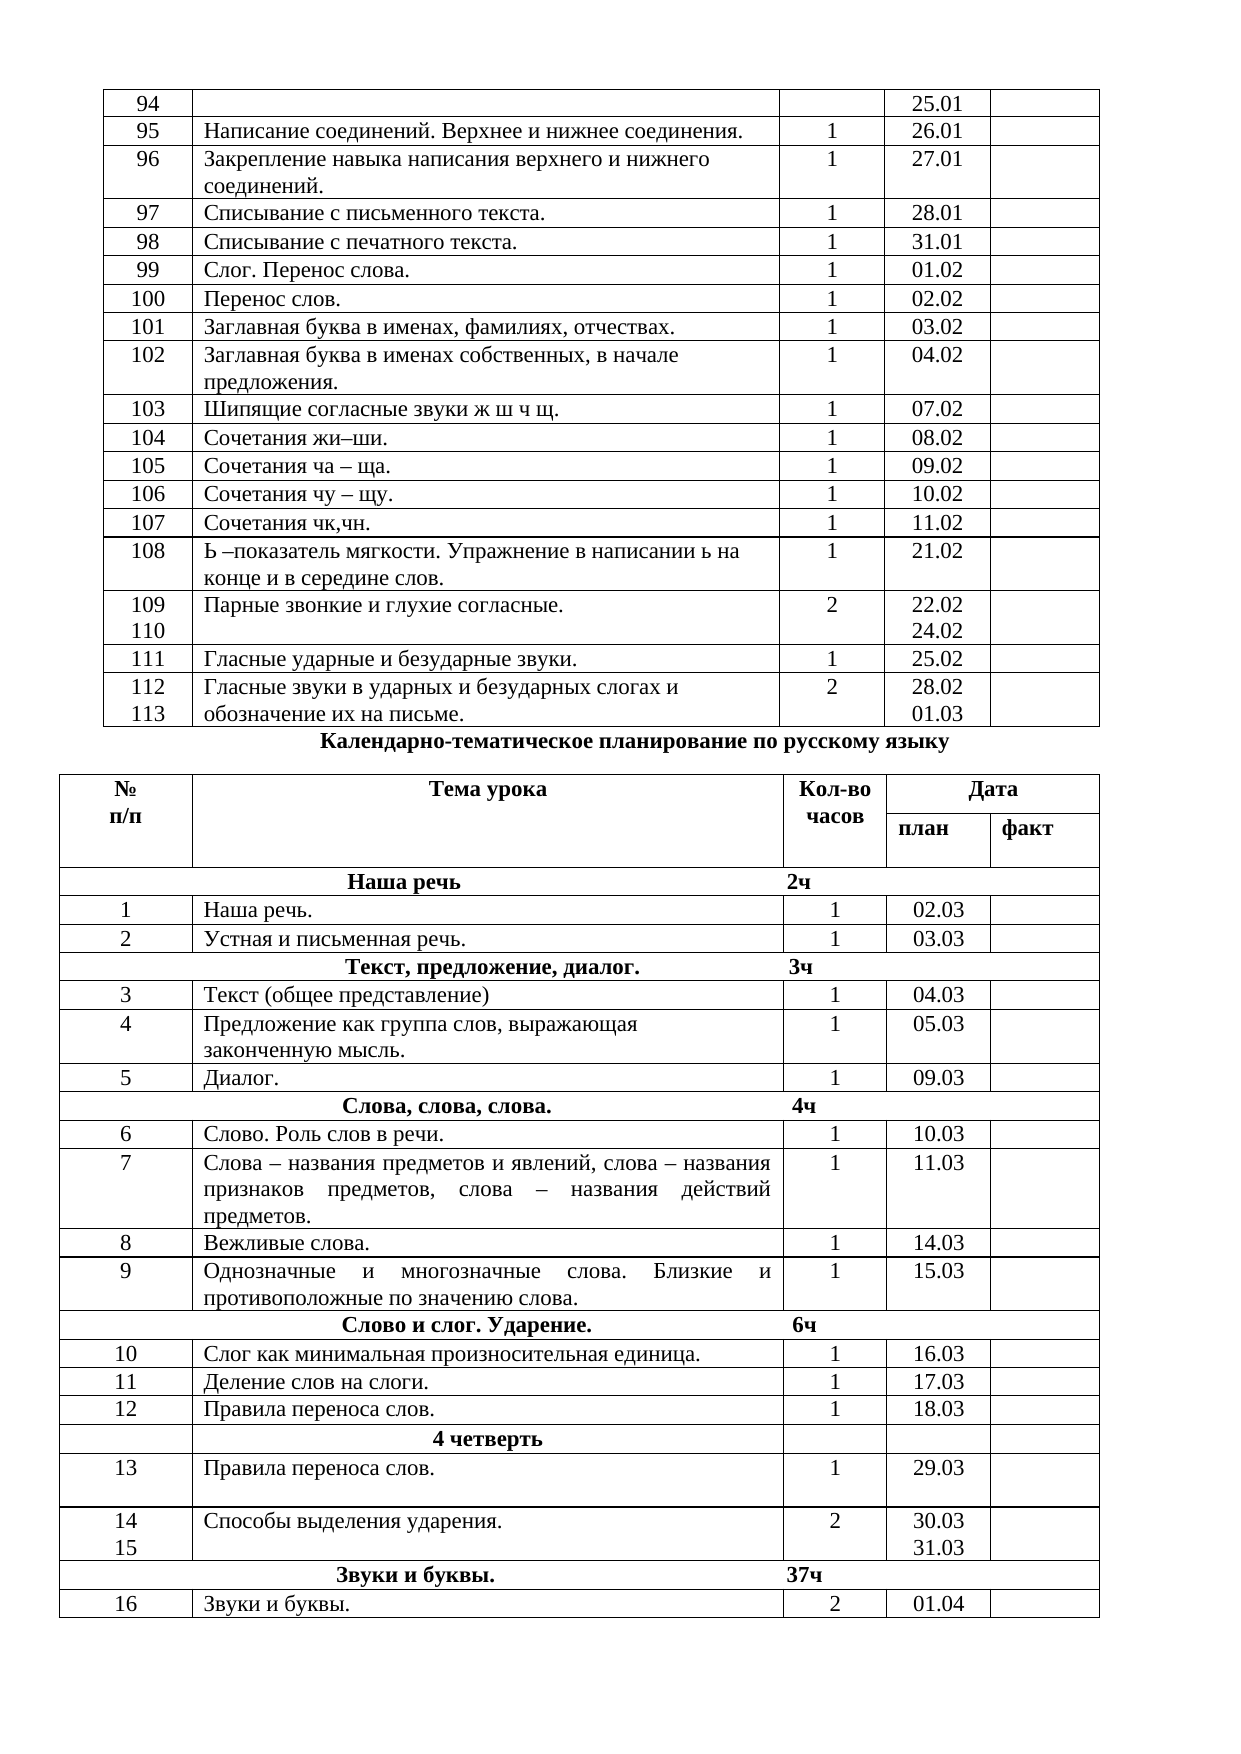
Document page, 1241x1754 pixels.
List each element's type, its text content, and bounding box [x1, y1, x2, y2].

table_cell Заглавная буква в именах, фамилиях, отчествах. [193, 313, 779, 340]
table_cell 1 [780, 256, 884, 283]
table_cell [991, 1454, 1099, 1506]
table_cell Деление слов на слоги. [193, 1368, 783, 1394]
table_cell [991, 481, 1099, 508]
table_cell 93 94 [104, 90, 192, 116]
table_cell Диалог. [193, 1064, 783, 1091]
table_cell 101 [104, 313, 192, 340]
table_cell 28.01 [885, 199, 990, 227]
table_cell [991, 1340, 1099, 1367]
table_cell план [887, 814, 990, 867]
table_cell Сочетания жи–ши. [193, 424, 779, 451]
table_cell 28.02 01.03 [885, 673, 990, 726]
table_cell [991, 1064, 1099, 1091]
table_cell 1 [784, 1340, 886, 1367]
table_cell 25.02 [885, 645, 990, 672]
table_cell Наша речь 2ч [60, 868, 1099, 895]
table_cell Сочетания чк,чн. [193, 509, 779, 536]
table_cell 13 [60, 1454, 192, 1506]
table_cell 103 [104, 395, 192, 423]
table_cell [991, 1508, 1099, 1560]
table_cell Предложение как группа слов, выражающая законченную мысль. [193, 1010, 783, 1063]
table_cell [991, 117, 1099, 144]
table_cell 104 [104, 424, 192, 451]
table_cell [991, 341, 1099, 394]
table_cell [991, 313, 1099, 340]
table_cell 98 [104, 228, 192, 255]
table_cell Наша речь. [193, 896, 783, 923]
table_cell Закрепление навыка написания верхнего и нижнего соединений. [193, 146, 779, 198]
table_cell 21.02 [885, 538, 990, 590]
table_cell Правила переноса слов. [193, 1396, 783, 1423]
table_cell Способы выделения ударения. [193, 1508, 783, 1560]
table_cell Устная и письменная речь. [193, 925, 783, 952]
table_cell [991, 1121, 1099, 1148]
table_cell [991, 1396, 1099, 1423]
table_cell 16.03 [887, 1340, 990, 1367]
table_cell 111 [104, 645, 192, 672]
table_cell 99 [104, 256, 192, 283]
table_cell 1 [780, 645, 884, 672]
table_cell [991, 1229, 1099, 1256]
table_header Кол-во часов [784, 775, 886, 867]
table_cell [991, 199, 1099, 227]
table_cell [991, 645, 1099, 672]
table_cell Гласные ударные и безударные звуки. [193, 645, 779, 672]
table_cell 102 [104, 341, 192, 394]
table_cell [991, 981, 1099, 1009]
table_cell 105 [104, 452, 192, 479]
table_cell 11.02 [885, 509, 990, 536]
table_cell 1 [60, 896, 192, 923]
table_cell [991, 1368, 1099, 1394]
text Календарно-тематическое планирование по русскому языку [118, 727, 1152, 753]
table_cell Написание соединений. Верхнее и нижнее соединения. [193, 117, 779, 144]
table_cell Слог. Перенос слова. [193, 256, 779, 283]
table_cell 5 [60, 1064, 192, 1091]
table_cell 2 [780, 673, 884, 726]
table_cell Перенос слов. [193, 285, 779, 312]
table_cell 1 [784, 981, 886, 1009]
table_cell Сочетания чу – щу. [193, 481, 779, 508]
table_cell Списывание с печатного текста. [193, 228, 779, 255]
table_cell 1 [780, 228, 884, 255]
table_cell 1 [780, 481, 884, 508]
table_cell [991, 285, 1099, 312]
table_cell 10 [60, 1340, 192, 1367]
table_cell 02.02 [885, 285, 990, 312]
table_cell 22.02 24.02 [885, 591, 990, 644]
table_cell 1 [784, 1010, 886, 1063]
table_cell 04.03 [887, 981, 990, 1009]
table_cell 01.04 04.04 [887, 1590, 990, 1617]
table_cell 27.01 [885, 146, 990, 198]
table_cell [784, 1425, 886, 1453]
table_cell 1 [784, 1064, 886, 1091]
table_cell 1 [780, 341, 884, 394]
table_cell [991, 395, 1099, 423]
table_cell Звуки и буквы. [193, 1590, 783, 1617]
table_cell Гласные звуки в ударных и безударных слогах и обозначение их на письме. [193, 673, 779, 726]
table_cell 96 [104, 146, 192, 198]
table_cell 4 четверть [193, 1425, 783, 1453]
table_cell [991, 538, 1099, 590]
table_cell 1 [784, 1258, 886, 1310]
table_cell 1 [780, 313, 884, 340]
table_cell 30.03 31.03 [887, 1508, 990, 1560]
table_cell 1 [784, 1121, 886, 1148]
table_cell 26.01 [885, 117, 990, 144]
table_cell 14.03 [887, 1229, 990, 1256]
table_cell 07.02 [885, 395, 990, 423]
table_cell 2 [780, 591, 884, 644]
table_cell 112 113 [104, 673, 192, 726]
table_cell 1 [784, 1396, 886, 1423]
table_cell 1 [780, 452, 884, 479]
table_cell 14 15 [60, 1508, 192, 1560]
table_cell 6 [60, 1121, 192, 1148]
table_cell Слова, слова, слова. 4ч [60, 1092, 1099, 1119]
table_cell [991, 673, 1099, 726]
table_cell [991, 509, 1099, 536]
table_cell [991, 424, 1099, 451]
table_cell [991, 228, 1099, 255]
table_cell Слова – названия предметов и явлений, слова – названия признаков предметов, слова – названия действий предметов. [193, 1149, 783, 1228]
table_cell 09.02 [885, 452, 990, 479]
table_cell 1 [784, 1454, 886, 1506]
table_cell [60, 1425, 192, 1453]
table_cell [991, 452, 1099, 479]
table_cell 08.02 [885, 424, 990, 451]
table_cell 106 [104, 481, 192, 508]
table_cell 12 [60, 1396, 192, 1423]
table_cell Однозначные и многозначные слова. Близкие и противоположные по значению слова. [193, 1258, 783, 1310]
table_cell Текст (общее представление) [193, 981, 783, 1009]
table_cell Слово и слог. Ударение. 6ч [60, 1311, 1099, 1339]
table_cell 8 [60, 1229, 192, 1256]
table_cell 2 [784, 1508, 886, 1560]
table_cell 1 [780, 146, 884, 198]
table_cell Вежливые слова. [193, 1229, 783, 1256]
table_cell 108 [104, 538, 192, 590]
table_cell [991, 256, 1099, 283]
table_cell 17.03 [887, 1368, 990, 1394]
table_cell 2 [60, 925, 192, 952]
table_cell 15.03 [887, 1258, 990, 1310]
table_cell 1 [780, 424, 884, 451]
table_cell 1 [780, 509, 884, 536]
table_cell 29.03 [887, 1454, 990, 1506]
table_cell факт [991, 814, 1099, 867]
table_cell [991, 146, 1099, 198]
table_cell 7 [60, 1149, 192, 1228]
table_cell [193, 90, 779, 116]
table_header Дата [887, 775, 1099, 813]
table_cell 16 17 [60, 1590, 192, 1617]
table_cell 1 [780, 285, 884, 312]
table_header № п/п [60, 775, 192, 867]
table_cell 4 [60, 1010, 192, 1063]
table_cell 10.02 [885, 481, 990, 508]
table_cell 9 [60, 1258, 192, 1310]
table_cell 95 [104, 117, 192, 144]
table_cell [991, 925, 1099, 952]
table_cell Заглавная буква в именах собственных, в начале предложения. [193, 341, 779, 394]
table_cell 1 [780, 199, 884, 227]
table_cell 2 [784, 1590, 886, 1617]
table_cell [991, 591, 1099, 644]
table_cell 11.03 [887, 1149, 990, 1228]
table_cell 03.02 [885, 313, 990, 340]
table_cell Текст, предложение, диалог. 3ч [60, 953, 1099, 980]
table_cell [887, 1425, 990, 1453]
table_cell [991, 1425, 1099, 1453]
table_cell Слог как минимальная произносительная единица. [193, 1340, 783, 1367]
table_cell 1 [784, 925, 886, 952]
table_cell 31.01 [885, 228, 990, 255]
table_cell [991, 1149, 1099, 1228]
table_cell 03.03 [887, 925, 990, 952]
table_cell 01.02 [885, 256, 990, 283]
table_cell 1 [780, 538, 884, 590]
table_cell Звуки и буквы. 37ч [60, 1561, 1099, 1588]
table_cell 1 [784, 1229, 886, 1256]
table_cell 24.01 25.01 [885, 90, 990, 116]
table_cell 1 [780, 117, 884, 144]
table_cell 97 [104, 199, 192, 227]
table_cell 1 [784, 1149, 886, 1228]
table_cell 107 [104, 509, 192, 536]
table_cell 2 [780, 90, 884, 116]
table_cell 100 [104, 285, 192, 312]
table_cell Шипящие согласные звуки ж ш ч щ. [193, 395, 779, 423]
table_cell 109 110 [104, 591, 192, 644]
table_cell Парные звонкие и глухие согласные. [193, 591, 779, 644]
table_cell 18.03 [887, 1396, 990, 1423]
table_cell Списывание с письменного текста. [193, 199, 779, 227]
table_cell 05.03 [887, 1010, 990, 1063]
table_cell Ь –показатель мягкости. Упражнение в написании ь на конце и в середине слов. [193, 538, 779, 590]
table_cell [991, 1258, 1099, 1310]
table_cell Правила переноса слов. [193, 1454, 783, 1506]
table_cell Слово. Роль слов в речи. [193, 1121, 783, 1148]
table_cell 11 [60, 1368, 192, 1394]
table_cell Сочетания ча – ща. [193, 452, 779, 479]
table_cell 1 [780, 395, 884, 423]
table_cell 09.03 [887, 1064, 990, 1091]
table_cell [991, 896, 1099, 923]
table_cell 3 [60, 981, 192, 1009]
table_cell 1 [784, 1368, 886, 1394]
table_cell 10.03 [887, 1121, 990, 1148]
table_cell [991, 1590, 1099, 1617]
table_cell 1 [784, 896, 886, 923]
table_cell [991, 90, 1099, 116]
table_header Тема урока [193, 775, 783, 867]
table_cell 04.02 [885, 341, 990, 394]
table_cell 02.03 [887, 896, 990, 923]
table_cell [991, 1010, 1099, 1063]
